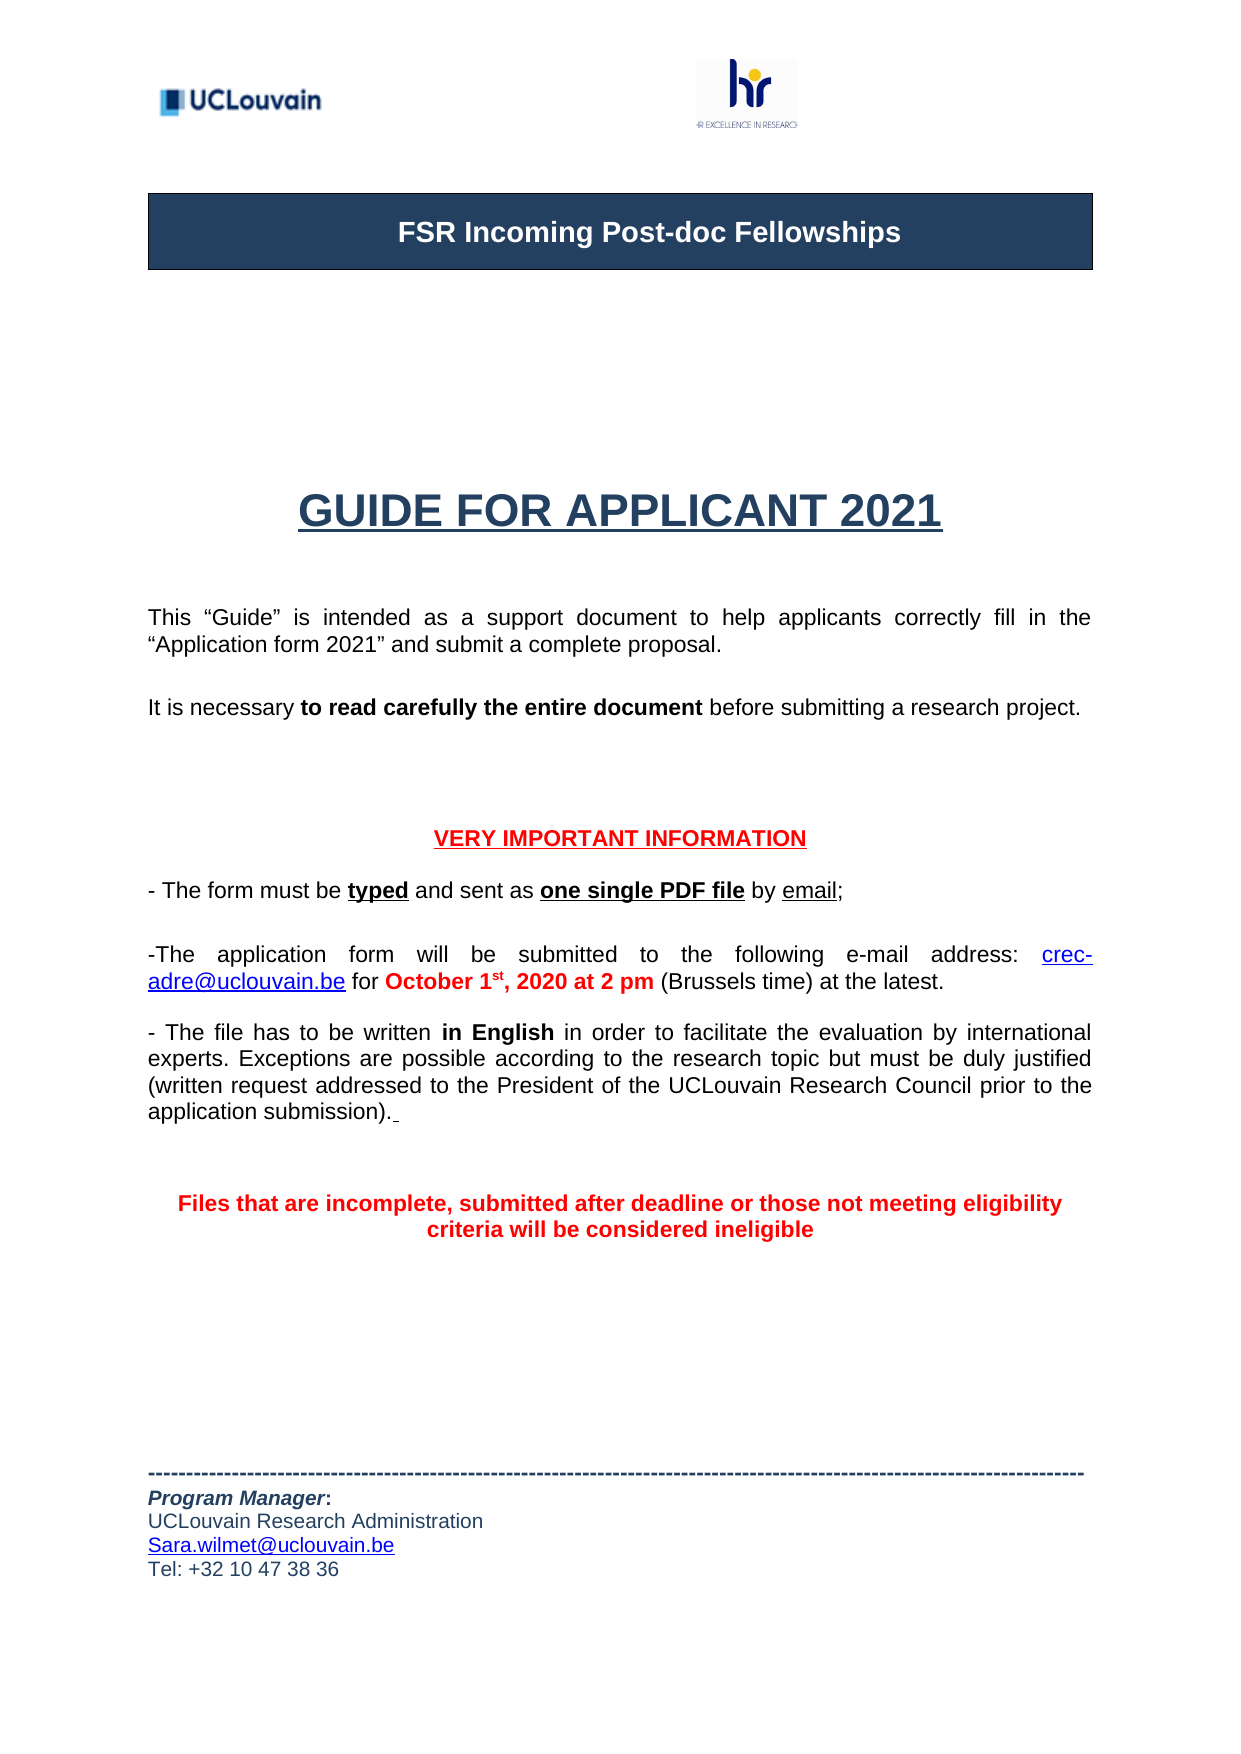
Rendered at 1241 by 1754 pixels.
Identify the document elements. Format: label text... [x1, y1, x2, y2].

text VERY IMPORTANT INFORMATION [148, 825, 1093, 851]
picture [147, 77, 336, 128]
text Sara.wilmet@uclouvain.be [148, 1533, 1093, 1557]
text - The form must be typed and sent as one single PDF file by email; [148, 877, 1093, 904]
text - The file has to be written in English in order to facilitate the evaluation by international experts. Exceptions are possible according to the research topic but must be duly justified (written request addressed to the President of the UCLouvain Research Council prior to the application submission). [148, 1019, 1093, 1124]
text --------------------------------------------------------------------------------------------------------------------------- [148, 1459, 1093, 1485]
text UCLouvain Research Administration [148, 1509, 1093, 1533]
text GUIDE FOR APPLICANT 2021 [148, 484, 1093, 537]
picture [696, 59, 798, 128]
text This “Guide” is intended as a support document to help applicants correctly fill in the “Application form 2021” and submit a complete proposal. [148, 604, 1093, 657]
text It is necessary to read carefully the entire document before submitting a research project. [148, 694, 1093, 721]
text Tel: +32 10 47 38 36 [148, 1557, 1093, 1581]
text Files that are incomplete, submitted after deadline or those not meeting eligibility criteria will be considered ineligible [148, 1190, 1093, 1242]
table_header FSR Incoming Post-doc Fellowships [149, 194, 1092, 269]
text Program Manager: [148, 1485, 1093, 1509]
text -The application form will be submitted to the following e-mail address: crec-adre@uclouvain.be for October 1st, 2020 at 2 pm (Brussels time) at the latest. [148, 941, 1093, 994]
